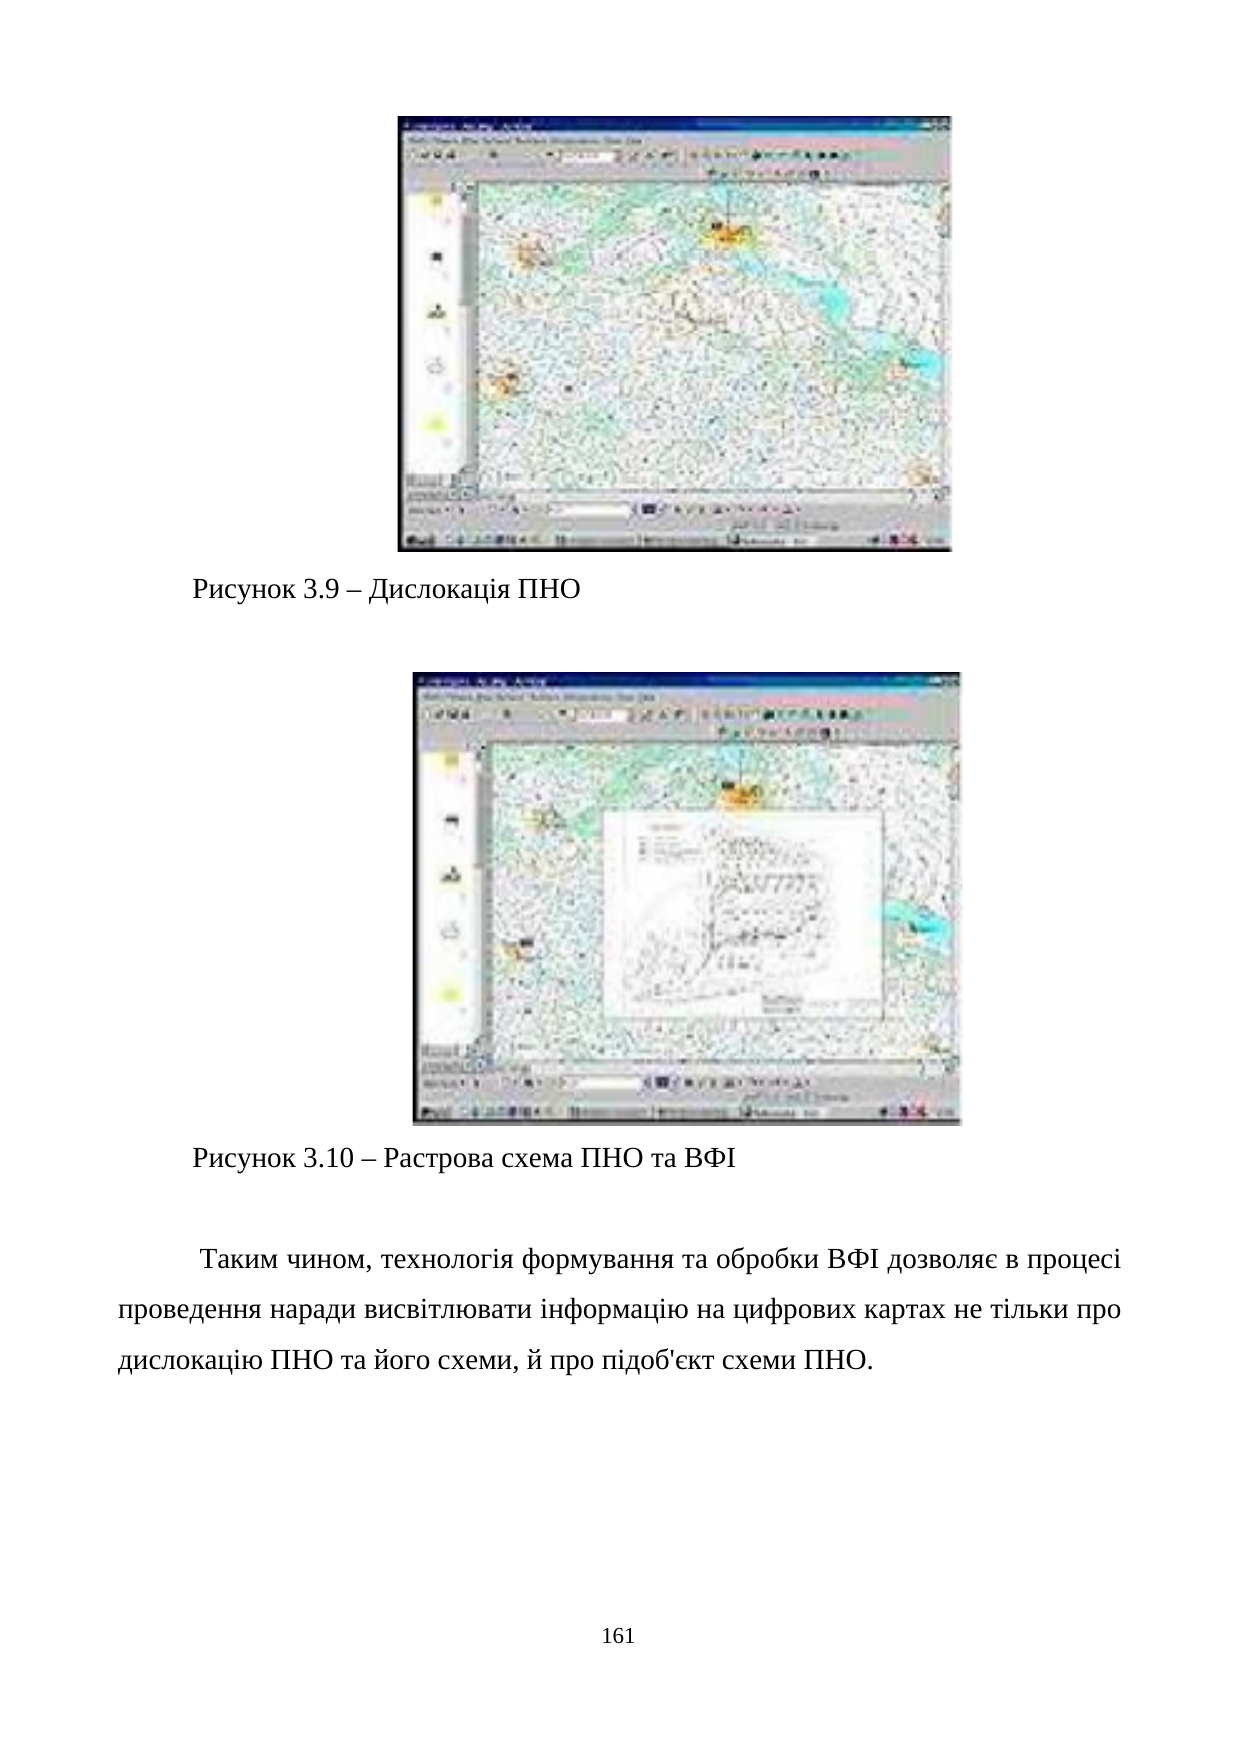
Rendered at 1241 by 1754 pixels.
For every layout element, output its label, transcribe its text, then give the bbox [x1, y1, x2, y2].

text Рисунок 3.9 – Дислокація ПНО [192, 571, 1240, 604]
picture [397, 116, 953, 552]
text Таким чином, технологія формування та обробки ВФІ дозволяє в процесі проведення наради висвітлювати інформацію на цифрових картах не тільки про дислокацію ПНО та його схеми, й про підоб'єкт схеми ПНО. [118, 1241, 1123, 1376]
picture [412, 672, 963, 1126]
